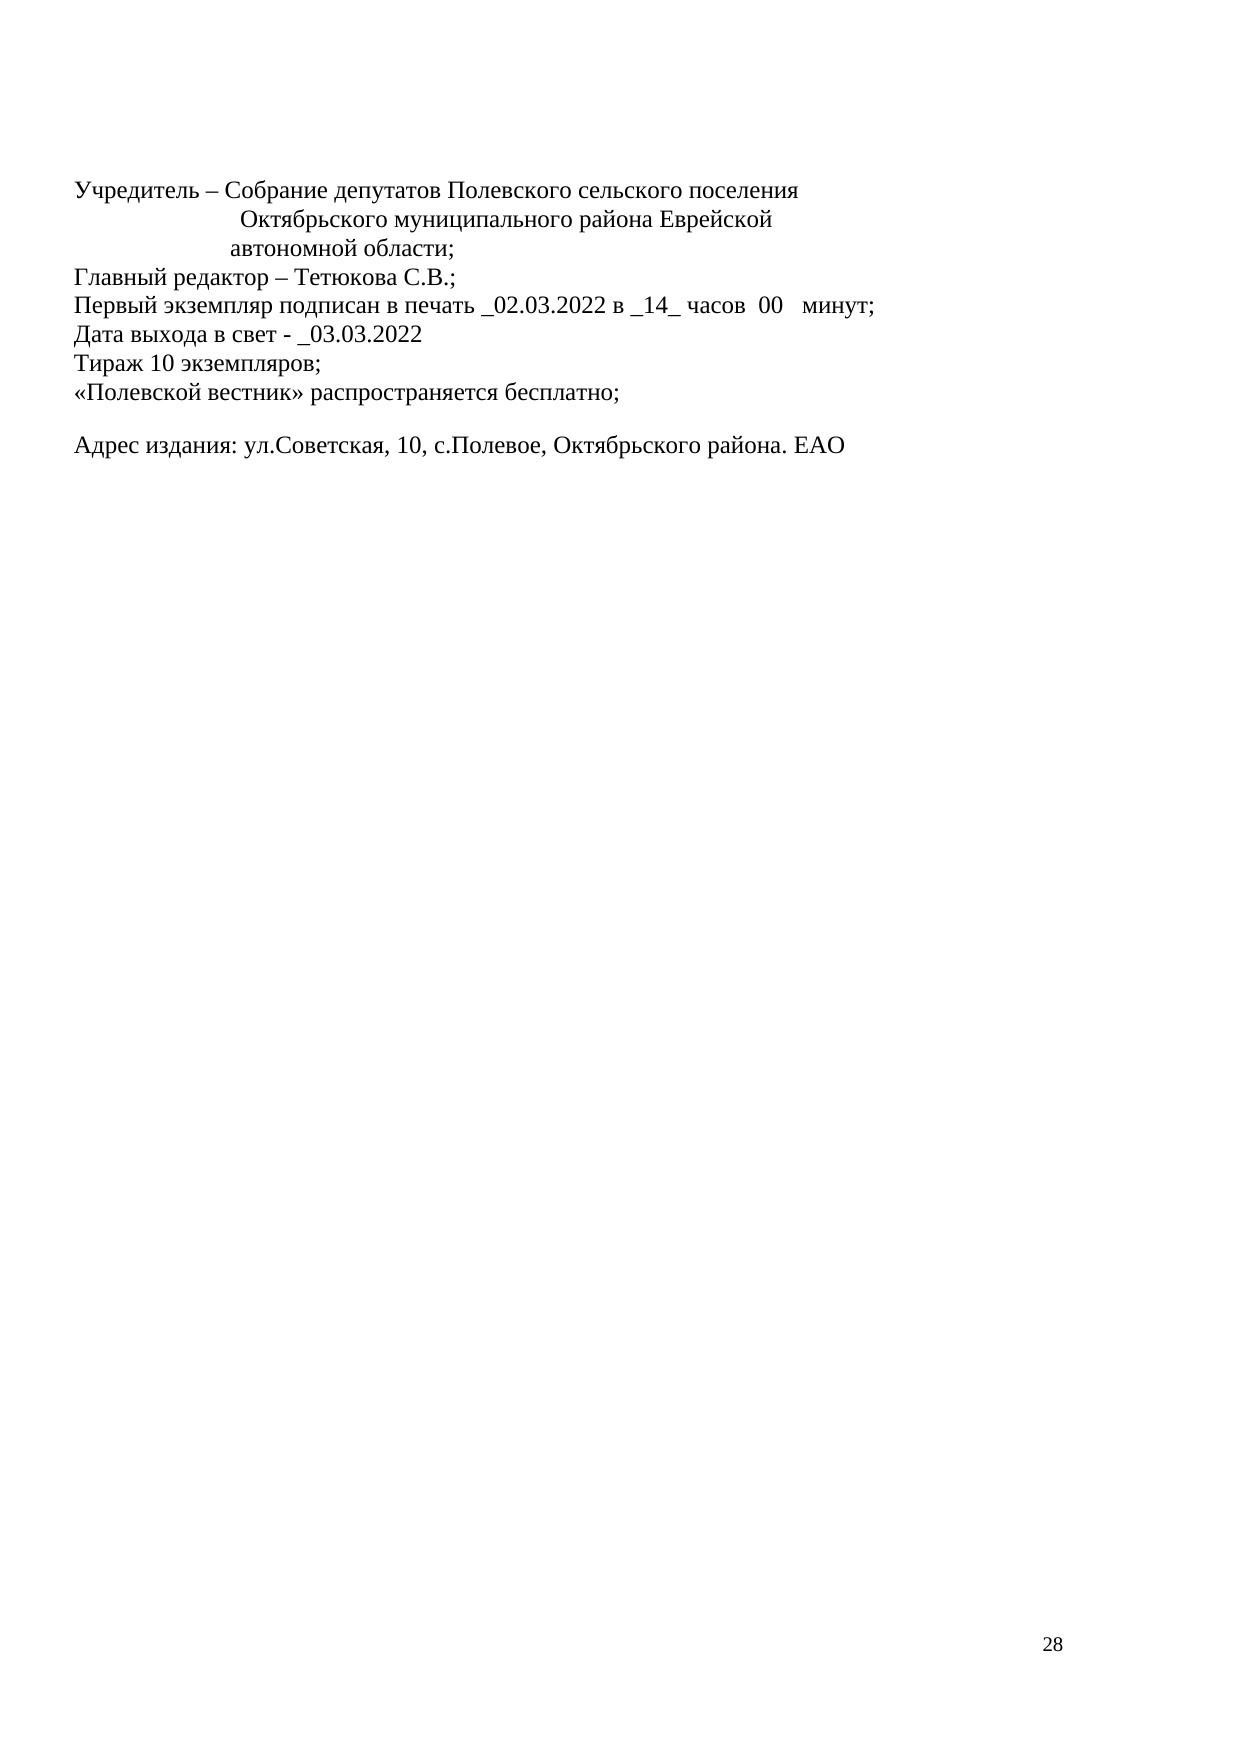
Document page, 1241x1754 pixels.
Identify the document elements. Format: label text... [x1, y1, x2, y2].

text Октябрьского муниципального района Еврейской [74, 204, 1063, 233]
subtitle Адрес издания: ул.Советская, 10, с.Полевое, Октябрьского района. ЕАО [74, 431, 1063, 459]
text автономной области; [74, 233, 1063, 262]
text Первый экземпляр подписан в печать _02.03.2022 в _14_ часов 00 минут; [74, 291, 1063, 319]
text Дата выхода в свет - _03.03.2022 [74, 319, 1063, 348]
text Главный редактор – Тетюкова С.В.; [74, 262, 1063, 291]
text Учредитель – Собрание депутатов Полевского сельского поселения [74, 176, 1063, 204]
text «Полевской вестник» распространяется бесплатно; [74, 377, 1063, 406]
text Тираж 10 экземпляров; [74, 348, 1063, 377]
